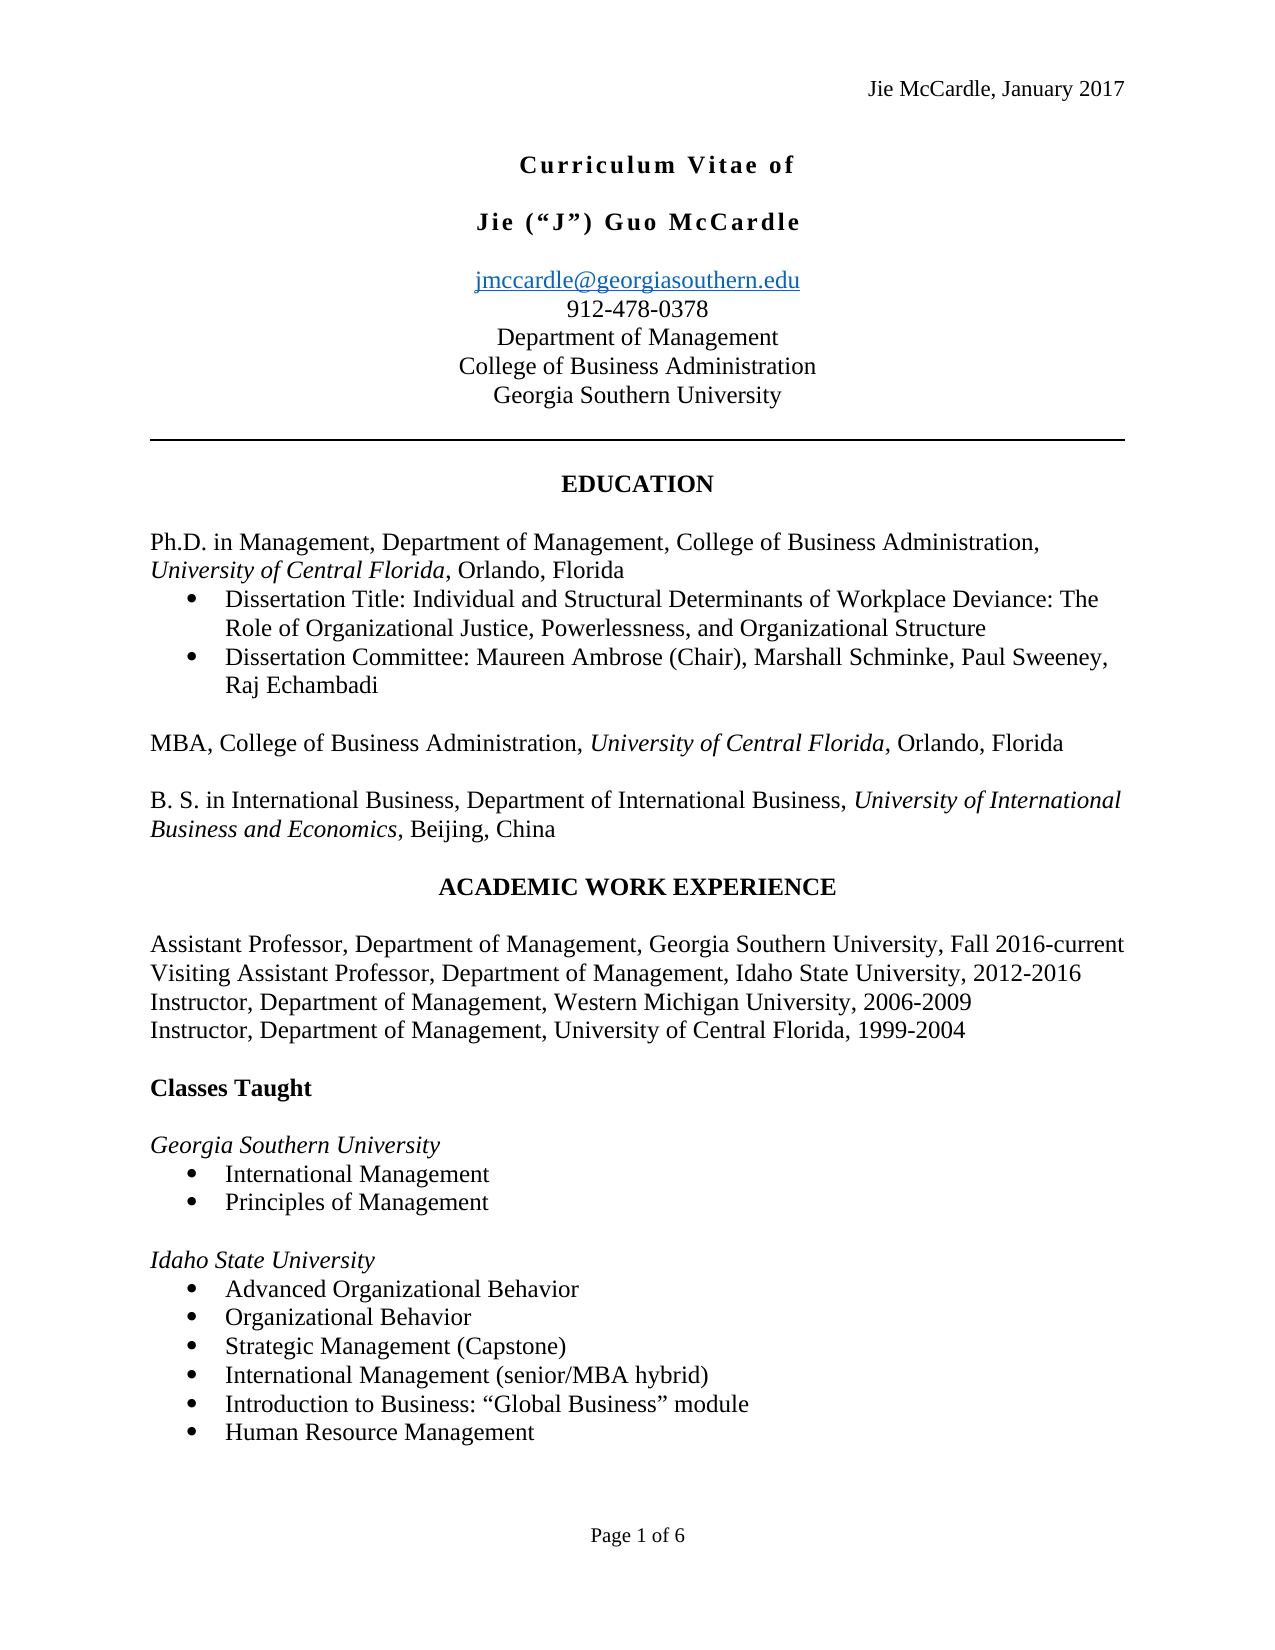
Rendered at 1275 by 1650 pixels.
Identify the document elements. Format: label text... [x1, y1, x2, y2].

text Curriculum Vitae of [187, 150, 1125, 179]
text College of Business Administration [150, 351, 1125, 380]
list Organizational Behavior [187, 1302, 1125, 1331]
text Instructor, Department of Management, University of Central Florida, 1999-2004 [150, 1016, 1125, 1044]
text Jie (“J”) Guo McCardle [150, 207, 1125, 236]
text Classes Taught [150, 1073, 1125, 1102]
text Ph.D. in Management, Department of Management, College of Business Administration, University of Central Florida, Orlando, Florida [150, 527, 1125, 584]
list Dissertation Committee: Maureen Ambrose (Chair), Marshall Schminke, Paul Sweeney, Raj Echambadi [187, 642, 1125, 699]
text B. S. in International Business, Department of International Business, University of International Business and Economics, Beijing, China [150, 786, 1125, 843]
list Dissertation Title: Individual and Structural Determinants of Workplace Deviance: The Role of Organizational Justice, Powerlessness, and Organizational Structure [187, 584, 1125, 642]
text EDUCATION [150, 469, 1125, 498]
list Strategic Management (Capstone) [187, 1331, 1125, 1360]
list Introduction to Business: “Global Business” module [187, 1389, 1125, 1417]
text Assistant Professor, Department of Management, Georgia Southern University, Fall 2016-current [150, 929, 1125, 958]
text jmccardle@georgiasouthern.edu [150, 265, 1125, 294]
text ACADEMIC WORK EXPERIENCE [150, 872, 1125, 901]
list International Management (senior/MBA hybrid) [187, 1360, 1125, 1389]
text Department of Management [150, 322, 1125, 351]
text Visiting Assistant Professor, Department of Management, Idaho State University, 2012-2016 [150, 958, 1125, 987]
text Georgia Southern University [150, 380, 1125, 409]
list Advanced Organizational Behavior [187, 1274, 1125, 1302]
list International Management [187, 1159, 1125, 1187]
text Instructor, Department of Management, Western Michigan University, 2006-2009 [150, 987, 1125, 1016]
list Principles of Management [187, 1187, 1125, 1216]
text Idaho State University [150, 1245, 1125, 1274]
text Georgia Southern University [150, 1130, 1125, 1159]
list Human Resource Management [187, 1417, 1125, 1446]
text 912-478-0378 [150, 294, 1125, 322]
text MBA, College of Business Administration, University of Central Florida, Orlando, Florida [150, 728, 1125, 757]
